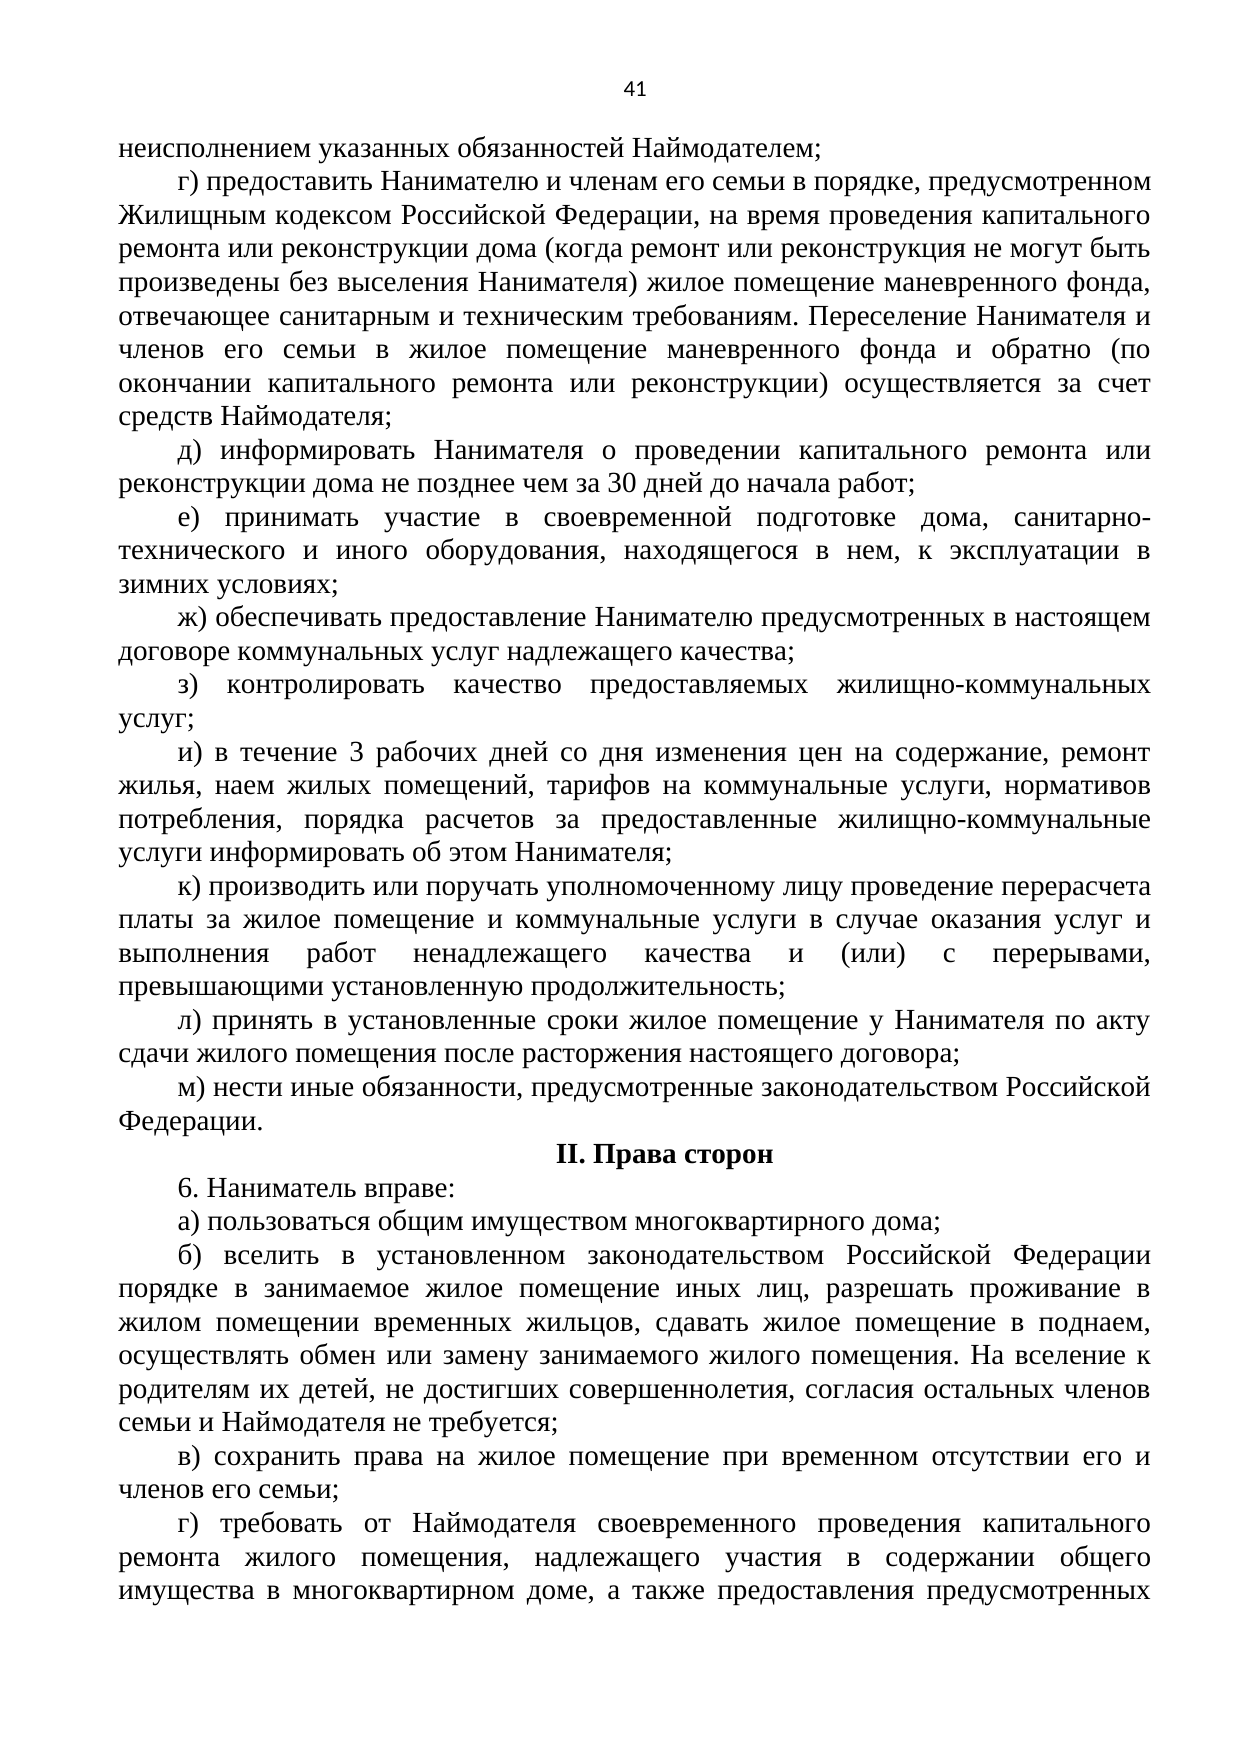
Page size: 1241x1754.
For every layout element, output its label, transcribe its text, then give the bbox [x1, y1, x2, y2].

text д) информировать Нанимателя о проведении капитального ремонта или реконструкции дома не позднее чем за 30 дней до начала работ; [118, 432, 1152, 499]
text ж) обеспечивать предоставление Нанимателю предусмотренных в настоящем договоре коммунальных услуг надлежащего качества; [118, 599, 1152, 667]
text г) предоставить Нанимателю и членам его семьи в порядке, предусмотренном Жилищным кодексом Российской Федерации, на время проведения капитального ремонта или реконструкции дома (когда ремонт или реконструкция не могут быть произведены без выселения Нанимателя) жилое помещение маневренного фонда, отвечающее санитарным и техническим требованиям. Переселение Нанимателя и членов его семьи в жилое помещение маневренного фонда и обратно (по окончании капитального ремонта или реконструкции) осуществляется за счет средств Наймодателя; [118, 163, 1152, 432]
text л) принять в установленные сроки жилое помещение у Нанимателя по акту сдачи жилого помещения после расторжения настоящего договора; [118, 1002, 1152, 1069]
text и) в течение 3 рабочих дней со дня изменения цен на содержание, ремонт жилья, наем жилых помещений, тарифов на коммунальные услуги, нормативов потребления, порядка расчетов за предоставленные жилищно-коммунальные услуги информировать об этом Нанимателя; [118, 734, 1152, 868]
text II. Права сторон [118, 1136, 1152, 1170]
text е) принимать участие в своевременной подготовке дома, санитарно-технического и иного оборудования, находящегося в нем, к эксплуатации в зимних условиях; [118, 499, 1152, 599]
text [118, 130, 1152, 163]
text 6. Наниматель вправе: [118, 1170, 1152, 1203]
text а) пользоваться общим имуществом многоквартирного дома; [118, 1203, 1152, 1237]
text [118, 1505, 1152, 1606]
text в) сохранить права на жилое помещение при временном отсутствии его и членов его семьи; [118, 1438, 1152, 1505]
text б) вселить в установленном законодательством Российской Федерации порядке в занимаемое жилое помещение иных лиц, разрешать проживание в жилом помещении временных жильцов, сдавать жилое помещение в поднаем, осуществлять обмен или замену занимаемого жилого помещения. На вселение к родителям их детей, не достигших совершеннолетия, согласия остальных членов семьи и Наймодателя не требуется; [118, 1237, 1152, 1438]
text к) производить или поручать уполномоченному лицу проведение перерасчета платы за жилое помещение и коммунальные услуги в случае оказания услуг и выполнения работ ненадлежащего качества и (или) с перерывами, превышающими установленную продолжительность; [118, 868, 1152, 1002]
text з) контролировать качество предоставляемых жилищно-коммунальных услуг; [118, 667, 1152, 734]
text м) нести иные обязанности, предусмотренные законодательством Российской Федерации. [118, 1069, 1152, 1136]
